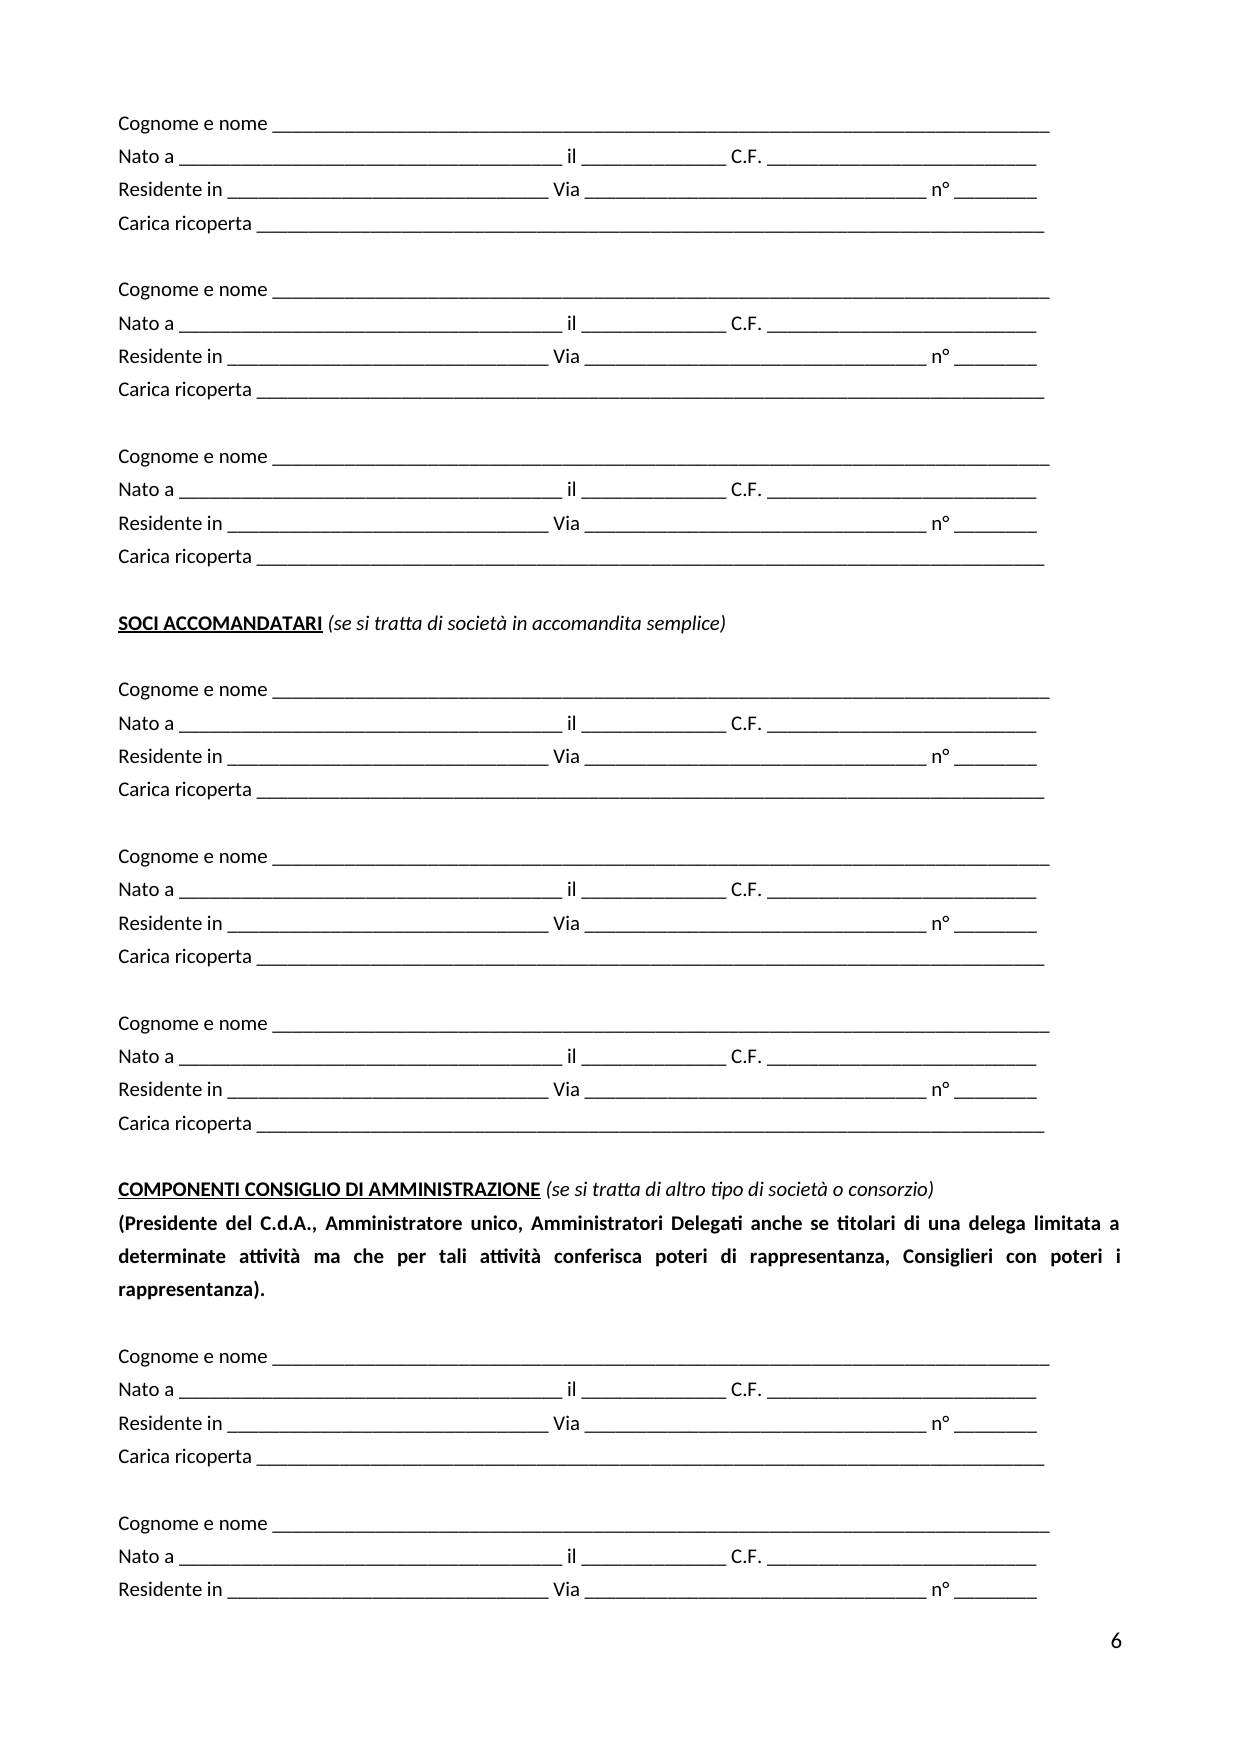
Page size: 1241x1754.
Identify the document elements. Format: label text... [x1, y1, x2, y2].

text Cognome e nome ___________________________________________________________________________ [118, 670, 1115, 703]
text Residente in _______________________________ Via _________________________________ n° ________ [118, 337, 1115, 370]
text Carica ricoperta ____________________________________________________________________________ [118, 203, 1115, 237]
text Carica ricoperta ____________________________________________________________________________ [118, 537, 1115, 570]
text Nato a _____________________________________ il ______________ C.F. __________________________ [118, 470, 1115, 503]
text Cognome e nome ___________________________________________________________________________ [118, 1003, 1115, 1037]
text Carica ricoperta ____________________________________________________________________________ [118, 1103, 1115, 1137]
text Residente in _______________________________ Via _________________________________ n° ________ [118, 737, 1115, 770]
text Residente in _______________________________ Via _________________________________ n° ________ [118, 903, 1115, 937]
text Cognome e nome ___________________________________________________________________________ [118, 1337, 1115, 1370]
text Residente in _______________________________ Via _________________________________ n° ________ [118, 503, 1115, 537]
text Cognome e nome ___________________________________________________________________________ [118, 103, 1115, 137]
text Nato a _____________________________________ il ______________ C.F. __________________________ [118, 870, 1115, 903]
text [118, 1537, 1115, 1570]
text Cognome e nome ___________________________________________________________________________ [118, 837, 1115, 870]
text Carica ricoperta ____________________________________________________________________________ [118, 937, 1115, 970]
text (Presidente del C.d.A., Amministratore unico, Amministratori Delegati anche se titolari di una delega limitata a determinate attività ma che per tali attività conferisca poteri di rappresentanza, Consiglieri con poteri i rappresentanza). [118, 1203, 1122, 1303]
text Residente in _______________________________ Via _________________________________ n° ________ [118, 1403, 1115, 1437]
text SOCI ACCOMANDATARI (se si tratta di società in accomandita semplice) [118, 603, 1115, 637]
text Nato a _____________________________________ il ______________ C.F. __________________________ [118, 1370, 1115, 1403]
text Cognome e nome ___________________________________________________________________________ [118, 1503, 1115, 1537]
text Residente in _______________________________ Via _________________________________ n° ________ [118, 1570, 1115, 1603]
text Nato a _____________________________________ il ______________ C.F. __________________________ [118, 1037, 1115, 1070]
text Carica ricoperta ____________________________________________________________________________ [118, 770, 1115, 803]
text Nato a _____________________________________ il ______________ C.F. __________________________ [118, 137, 1115, 170]
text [118, 170, 1115, 203]
text Nato a _____________________________________ il ______________ C.F. __________________________ [118, 303, 1115, 337]
text Cognome e nome ___________________________________________________________________________ [118, 270, 1115, 303]
text Carica ricoperta ____________________________________________________________________________ [118, 370, 1115, 403]
text Residente in _______________________________ Via _________________________________ n° ________ [118, 1070, 1115, 1103]
text Nato a _____________________________________ il ______________ C.F. __________________________ [118, 703, 1115, 737]
text Cognome e nome ___________________________________________________________________________ [118, 437, 1115, 470]
text COMPONENTI CONSIGLIO DI AMMINISTRAZIONE (se si tratta di altro tipo di società o consorzio) [118, 1170, 1115, 1203]
text Carica ricoperta ____________________________________________________________________________ [118, 1437, 1115, 1470]
